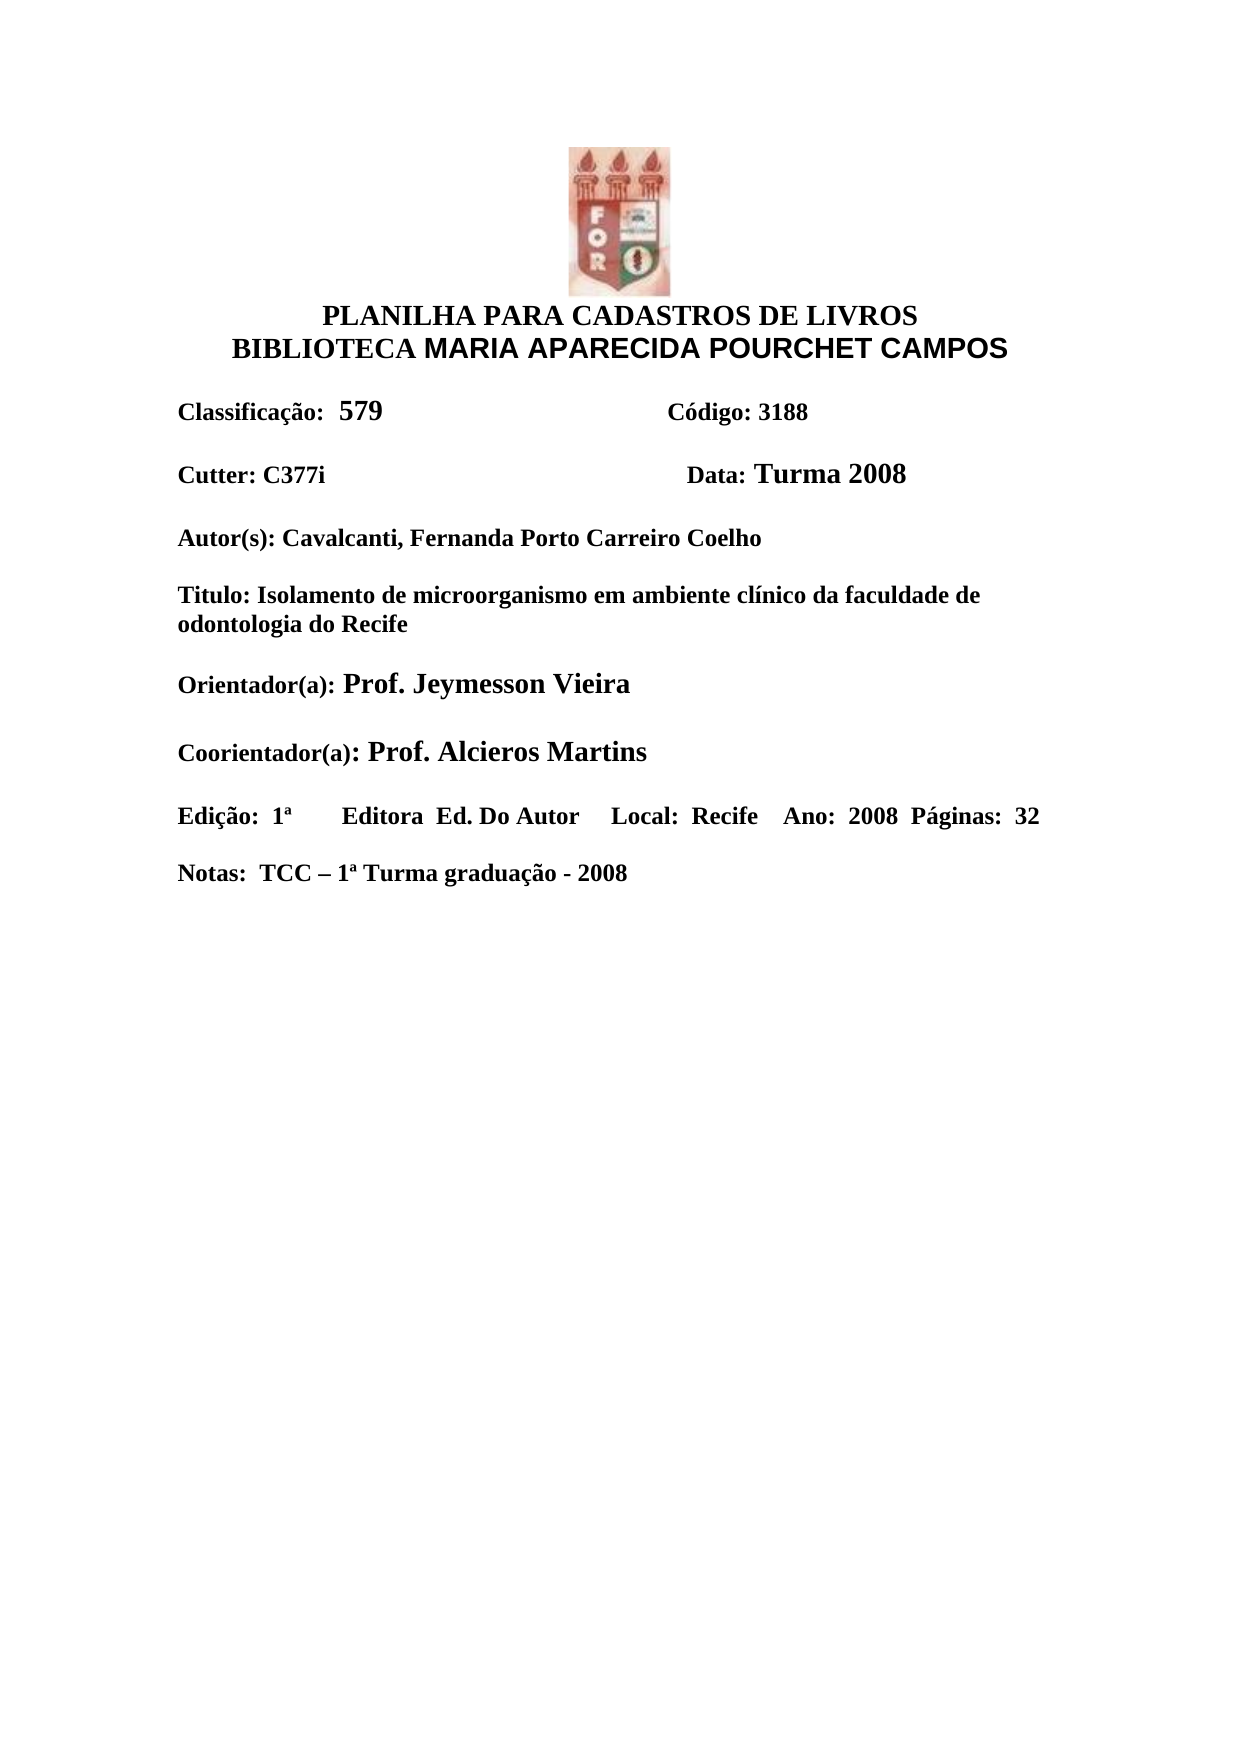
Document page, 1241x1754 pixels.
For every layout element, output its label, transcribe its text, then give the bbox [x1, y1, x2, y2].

text Orientador(a): Prof. Jeymesson Vieira [177, 667, 1063, 700]
text Titulo: Isolamento de microorganismo em ambiente clínico da faculdade de odontologia do Recife [177, 580, 1063, 638]
text Edição: 1ª Editora Ed. Do Autor Local: Recife Ano: 2008 Páginas: 32 [177, 801, 1063, 829]
text Cutter: C377i Data: Turma 2008 [177, 456, 1063, 489]
text Notas: TCC – 1ª Turma graduação - 2008 [177, 858, 1063, 887]
text Autor(s): Cavalcanti, Fernanda Porto Carreiro Coelho [177, 523, 1063, 552]
text Coorientador(a): Prof. Alcieros Martins [177, 734, 1063, 767]
text PLANILHA PARA CADASTROS DE LIVROS [177, 298, 1063, 331]
text Classificação: 579 Código: 3188 [177, 393, 1063, 427]
text BIBLIOTECA MARIA APARECIDA POURCHET CAMPOS [177, 331, 1063, 365]
picture [568, 147, 672, 298]
